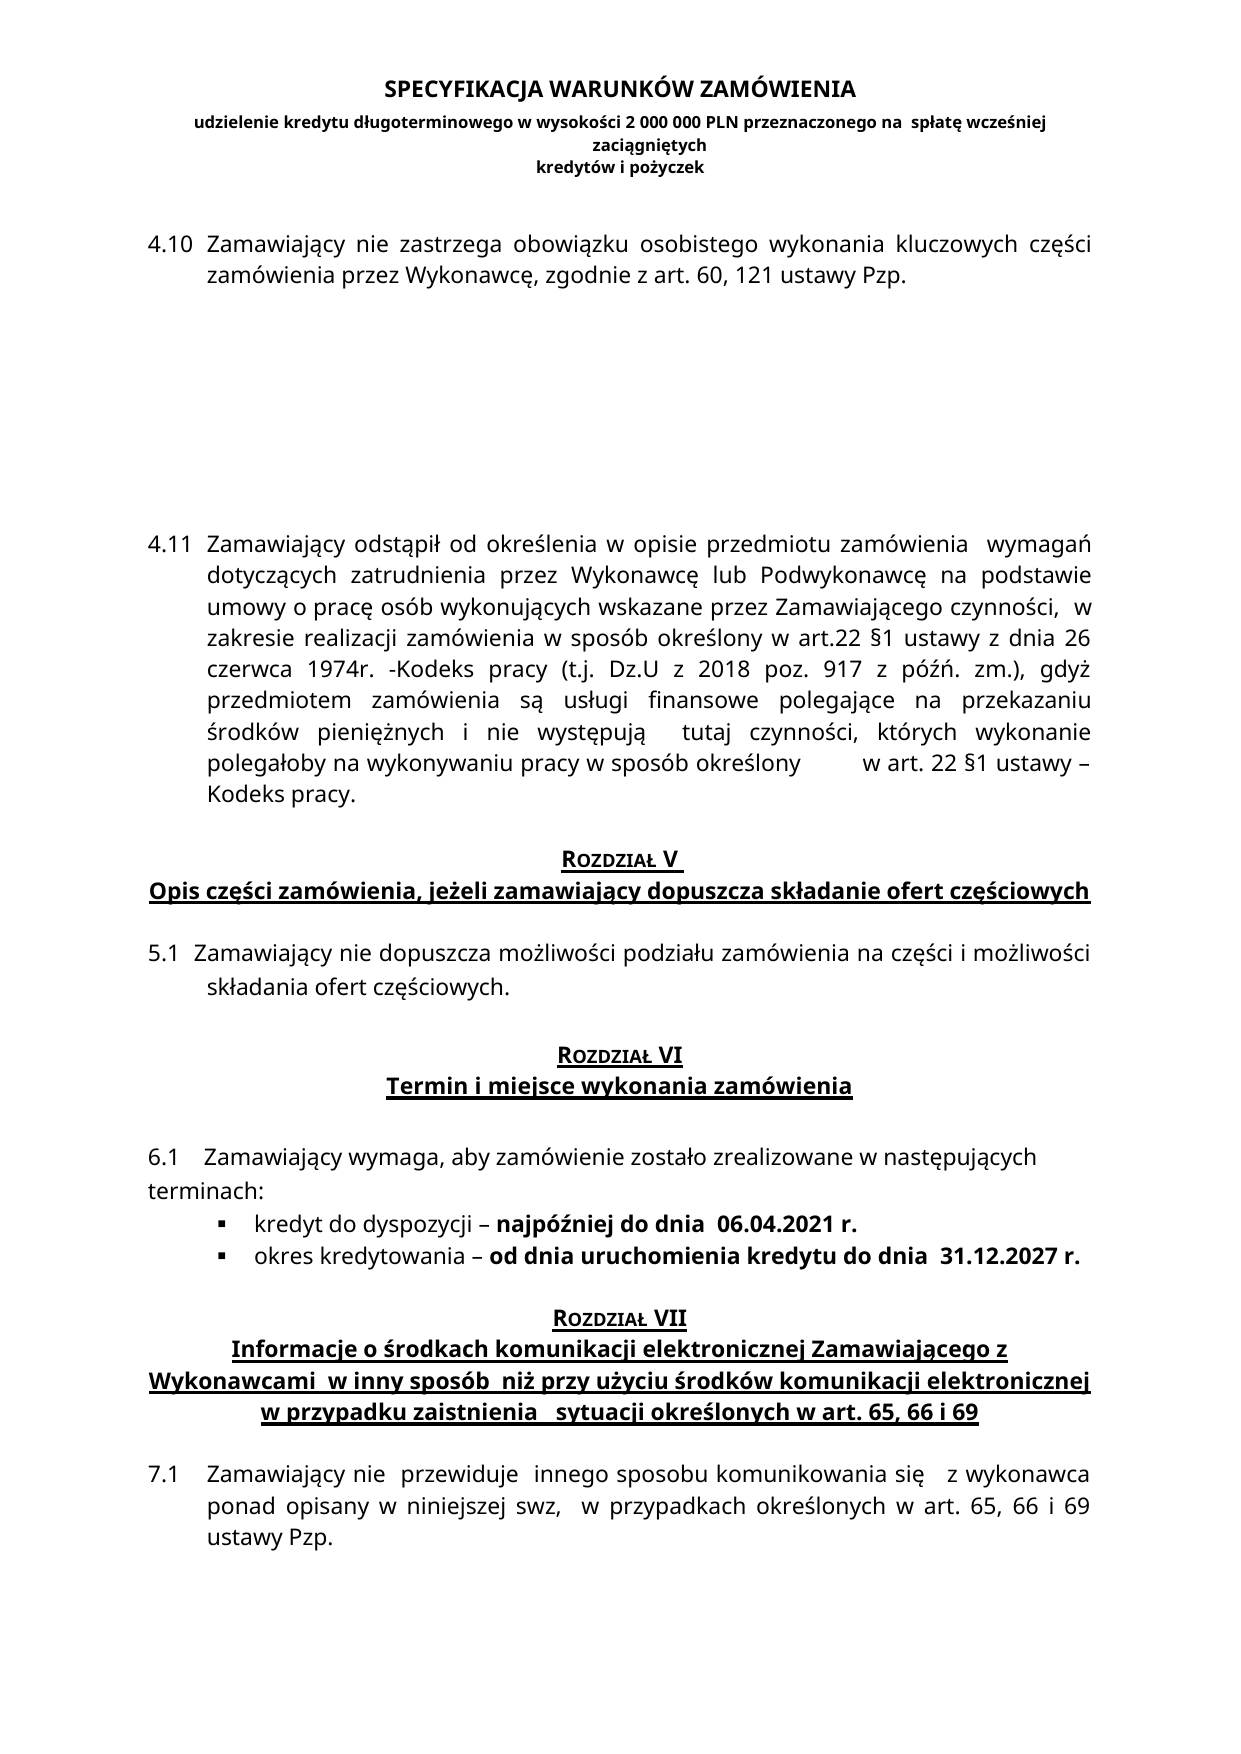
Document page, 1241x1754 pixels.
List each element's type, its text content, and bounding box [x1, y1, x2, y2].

text Rozdział VI [148, 1039, 1091, 1070]
text Opis części zamówienia, jeżeli zamawiający dopuszcza składanie ofert częściowych [148, 874, 1091, 901]
text 7.1 Zamawiający nie przewiduje innego sposobu komunikowania się z wykonawca ponad opisany w niniejszej swz, w przypadkach określonych w art. 65, 66 i 69 ustawy Pzp. [148, 1458, 1091, 1552]
text Termin i miejsce wykonania zamówienia [148, 1070, 1091, 1101]
list Zamawiający nie zastrzega obowiązku osobistego wykonania kluczowych części zamówienia przez Wykonawcę, zgodnie z art. 60, 121 ustawy Pzp. [148, 227, 1093, 290]
text Rozdział V [148, 843, 1091, 874]
text 6.1 Zamawiający wymaga, aby zamówienie zostało zrealizowane w następujących terminach: [148, 1141, 1093, 1206]
text Rozdział VII [148, 1302, 1091, 1333]
text 5.1 Zamawiający nie dopuszcza możliwości podziału zamówienia na części i możliwości składania ofert częściowych. [148, 937, 1091, 1002]
text Informacje o środkach komunikacji elektronicznej Zamawiającego z Wykonawcami w inny sposób niż przy użyciu środków komunikacji elektronicznej w przypadku zaistnienia sytuacji określonych w art. 65, 66 i 69 [148, 1392, 1091, 1427]
list kredyt do dyspozycji – najpóźniej do dnia 06.04.2021 r. [216, 1208, 1093, 1239]
text Informacje o środkach komunikacji elektronicznej Zamawiającego z Wykonawcami w inny sposób niż przy użyciu środków komunikacji elektronicznej w przypadku zaistnienia sytuacji określonych w art. 65, 66 i 69 [148, 1333, 1091, 1391]
text 4.11 Zamawiający odstąpił od określenia w opisie przedmiotu zamówienia wymagań dotyczących zatrudnienia przez Wykonawcę lub Podwykonawcę na podstawie umowy o pracę osób wykonujących wskazane przez Zamawiającego czynności, w zakresie realizacji zamówienia w sposób określony w art.22 §1 ustawy z dnia 26 czerwca 1974r. -Kodeks pracy (t.j. Dz.U z 2018 poz. 917 z późń. zm.), gdyż przedmiotem zamówienia są usługi finansowe polegające na przekazaniu środków pieniężnych i nie występują tutaj czynności, których wykonanie polegałoby na wykonywaniu pracy w sposób określony w art. 22 §1 ustawy –Kodeks pracy. [148, 528, 1093, 809]
list okres kredytowania – od dnia uruchomienia kredytu do dnia 31.12.2027 r. [216, 1239, 1093, 1271]
